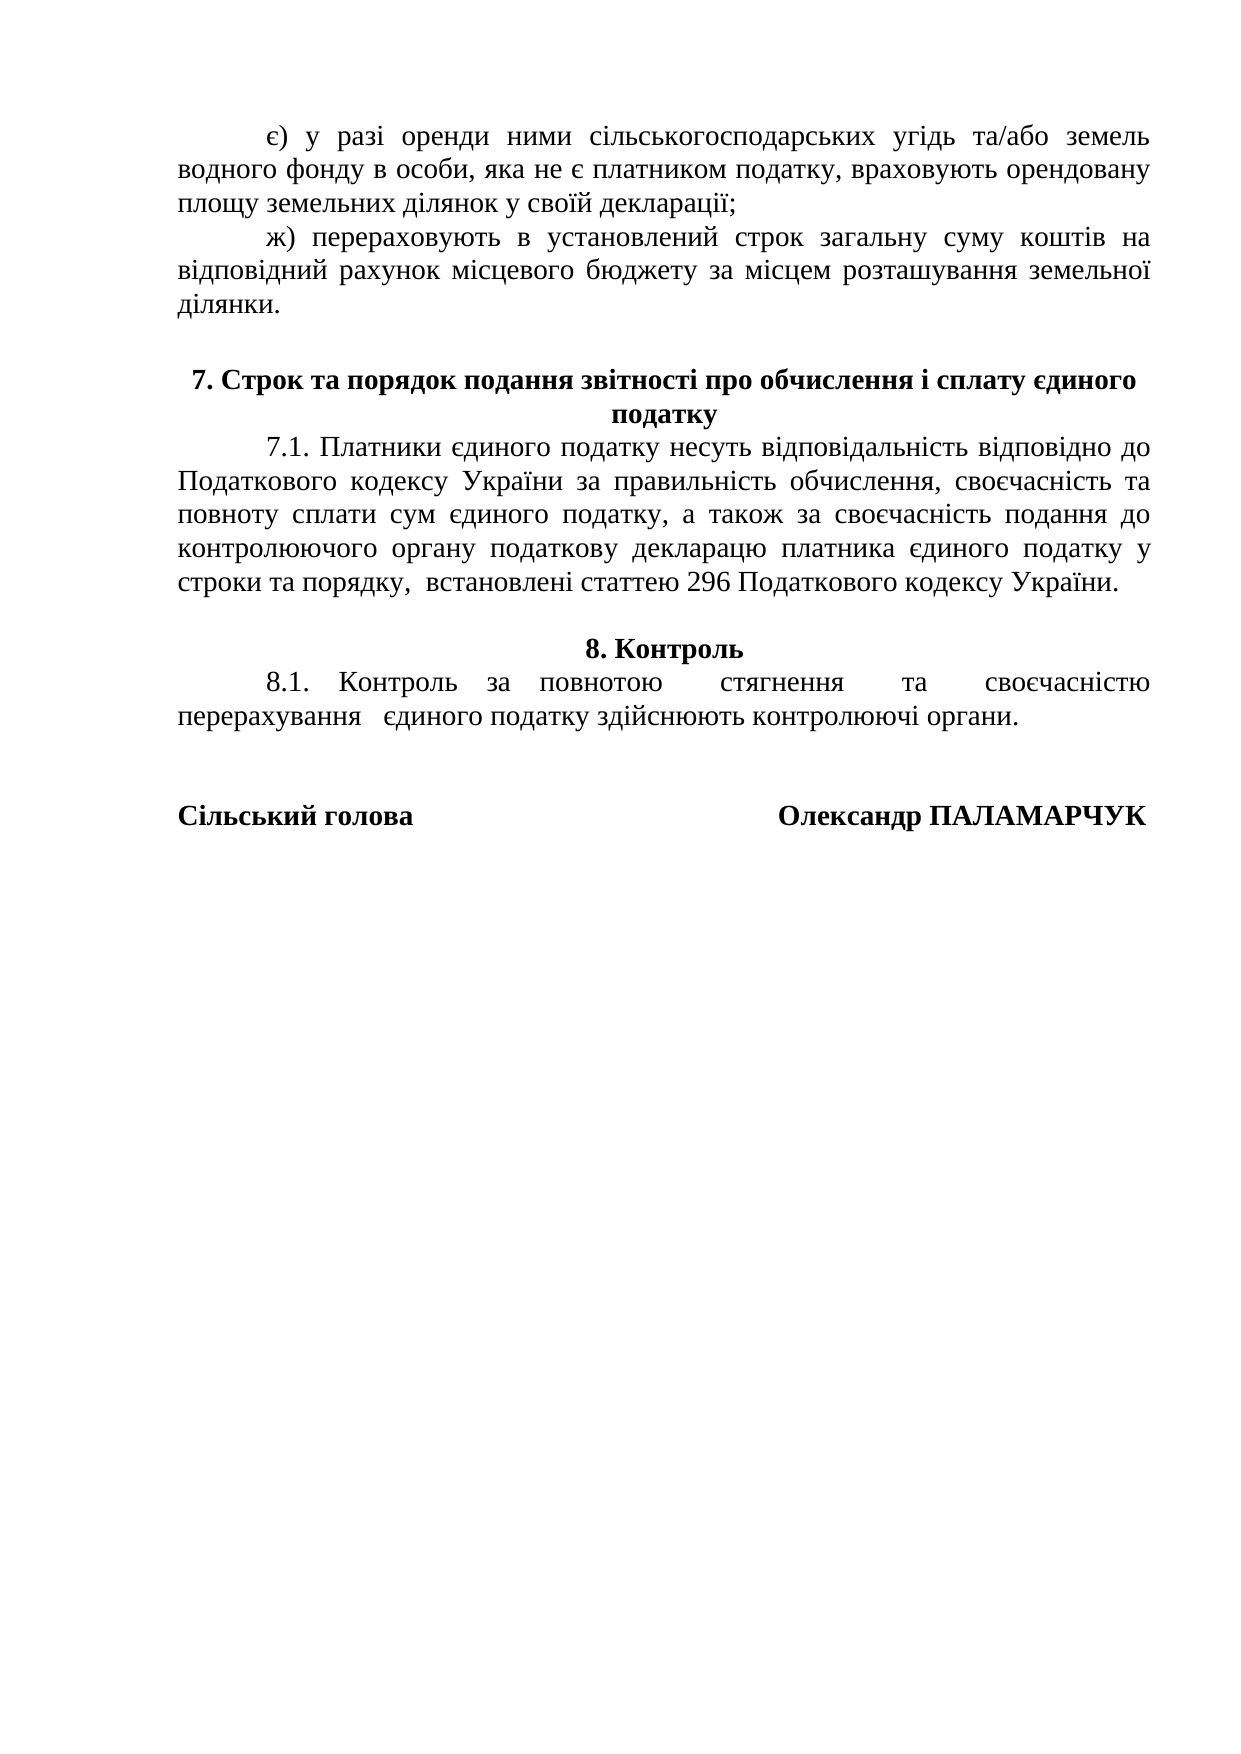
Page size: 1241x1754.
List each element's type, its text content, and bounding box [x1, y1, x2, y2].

text 7.1. Платники єдиного податку несуть відповідальність відповідно до Податкового кодексу України за правильність обчислення, своєчасність та повноту сплати сум єдиного податку, а також за своєчасність подання до контролюючого органу податкову декларацю платника єдиного податку у строки та порядку, встановлені статтею 296 Податкового кодексу України. [177, 429, 1152, 597]
text Сільський голова Олександр ПАЛАМАРЧУК [177, 798, 1152, 832]
text ж) перераховують в установлений строк загальну суму коштів на відповідний рахунок місцевого бюджету за місцем розташування земельної ділянки. [177, 219, 1152, 319]
text є) у разі оренди ними сільськогосподарських угідь та/або земель водного фонду в особи, яка не є платником податку, враховують орендовану площу земельних ділянок у своїй декларації; [177, 118, 1152, 219]
text 7. Строк та порядок подання звітності про обчислення і сплату єдиного податку [177, 362, 1152, 429]
text 8.1. Контроль за повнотою стягнення та своєчасністю перерахування єдиного податку здійснюють контролюючі органи. [177, 664, 1152, 731]
text 8. Контроль [177, 631, 1152, 664]
